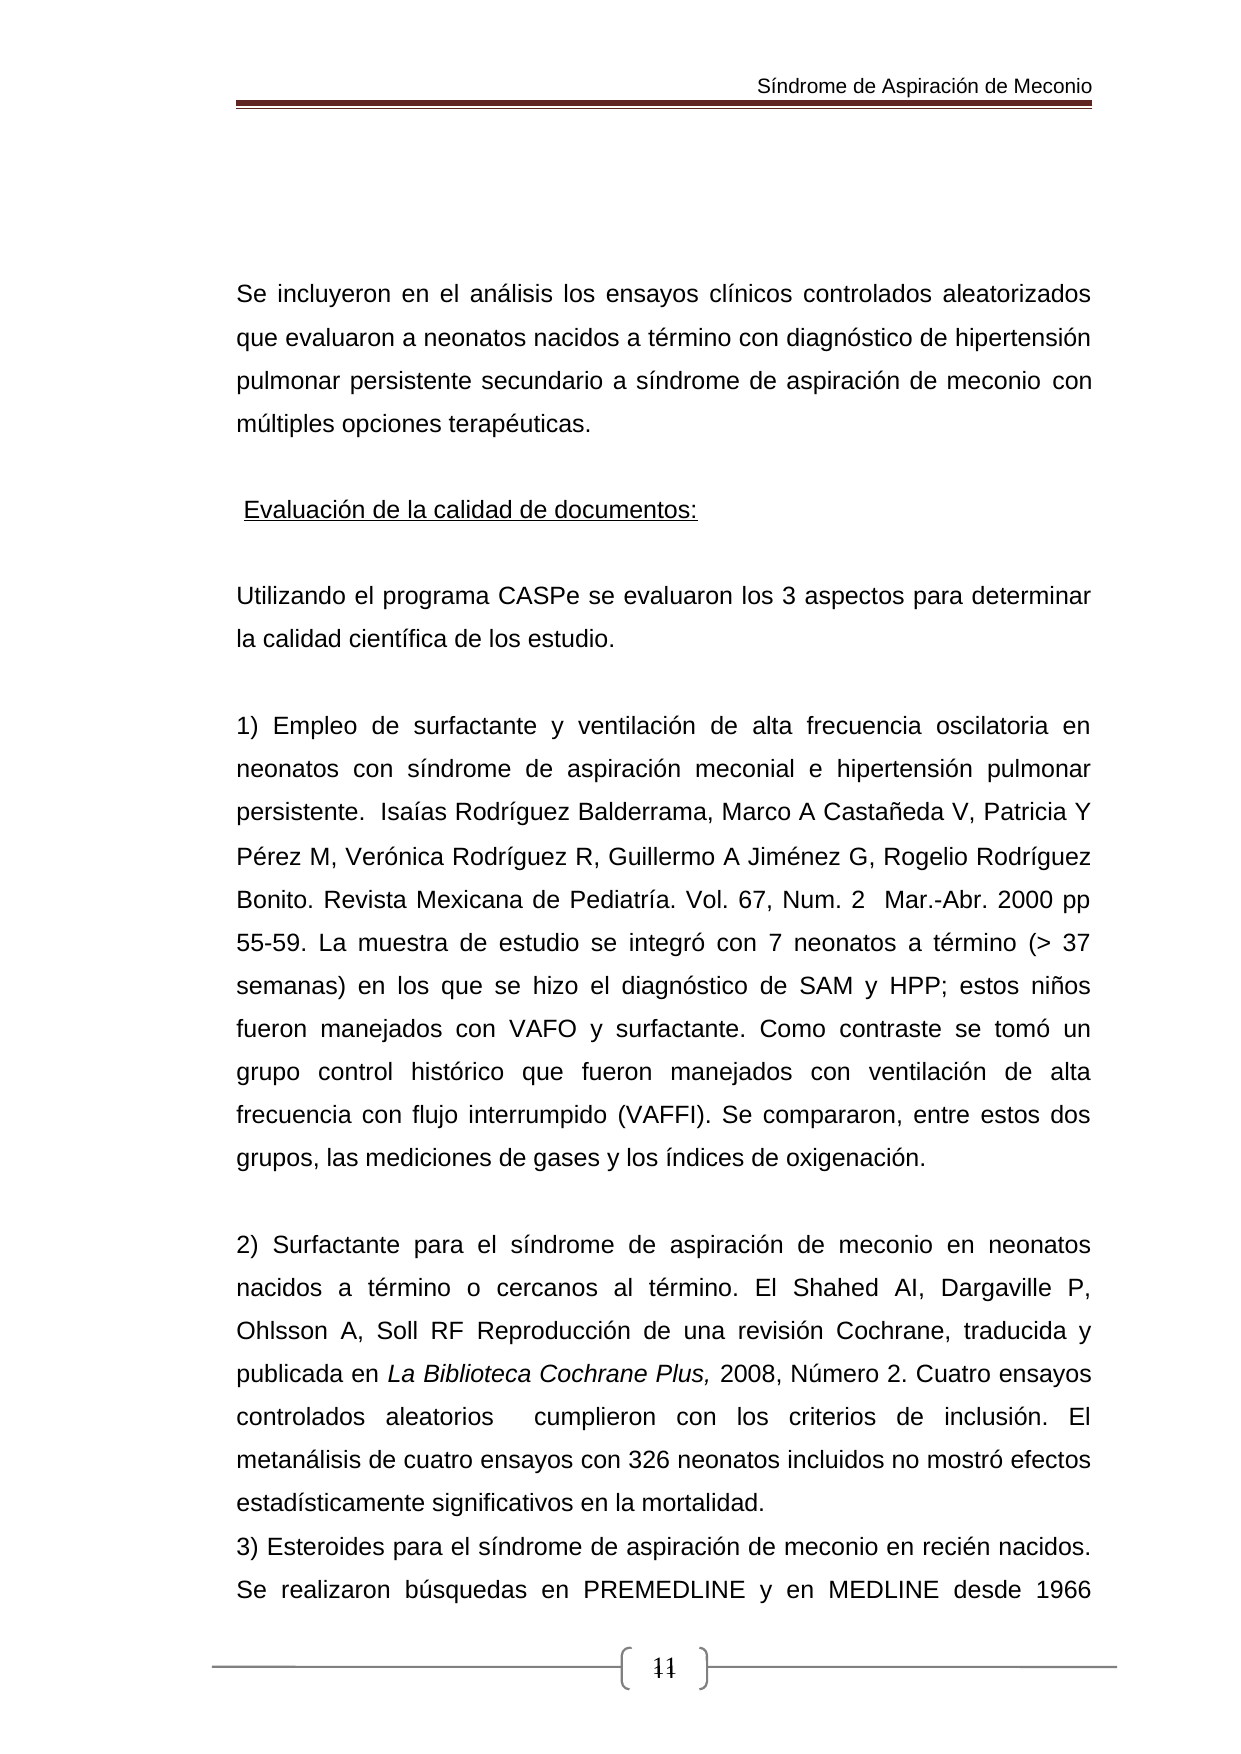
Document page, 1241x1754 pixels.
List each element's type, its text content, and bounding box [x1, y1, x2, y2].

text Se incluyeron en el análisis los ensayos clínicos controlados aleatorizados que evaluaron a neonatos nacidos a término con diagnóstico de hipertensión pulmonar persistente secundario a síndrome de aspiración de meconio con múltiples opciones terapéuticas. [236, 279, 1092, 437]
text Evaluación de la calidad de documentos: [236, 495, 1092, 524]
text 2) Surfactante para el síndrome de aspiración de meconio en neonatos nacidos a término o cercanos al término. El Shahed AI, Dargaville P, Ohlsson A, Soll RF Reproducción de una revisión Cochrane, traducida y publicada en La Biblioteca Cochrane Plus, 2008, Número 2. Cuatro ensayos controlados aleatorios cumplieron con los criterios de inclusión. El metanálisis de cuatro ensayos con 326 neonatos incluidos no mostró efectos estadísticamente significativos en la mortalidad. [236, 1230, 1092, 1517]
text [236, 1532, 1092, 1603]
text 1) Empleo de surfactante y ventilación de alta frecuencia oscilatoria en neonatos con síndrome de aspiración meconial e hipertensión pulmonar persistente. Isaías Rodríguez Balderrama, Marco A Castañeda V, Patricia Y Pérez M, Verónica Rodríguez R, Guillermo A Jiménez G, Rogelio Rodríguez Bonito. Revista Mexicana de Pediatría. Vol. 67, Num. 2 Mar.-Abr. 2000 pp 55-59. La muestra de estudio se integró con 7 neonatos a término (> 37 semanas) en los que se hizo el diagnóstico de SAM y HPP; estos niños fueron manejados con VAFO y surfactante. Como contraste se tomó un grupo control histórico que fueron manejados con ventilación de alta frecuencia con flujo interrumpido (VAFFI). Se compararon, entre estos dos grupos, las mediciones de gases y los índices de oxigenación. [236, 711, 1092, 1172]
text Utilizando el programa CASPe se evaluaron los 3 aspectos para determinar la calidad científica de los estudio. [236, 581, 1092, 653]
